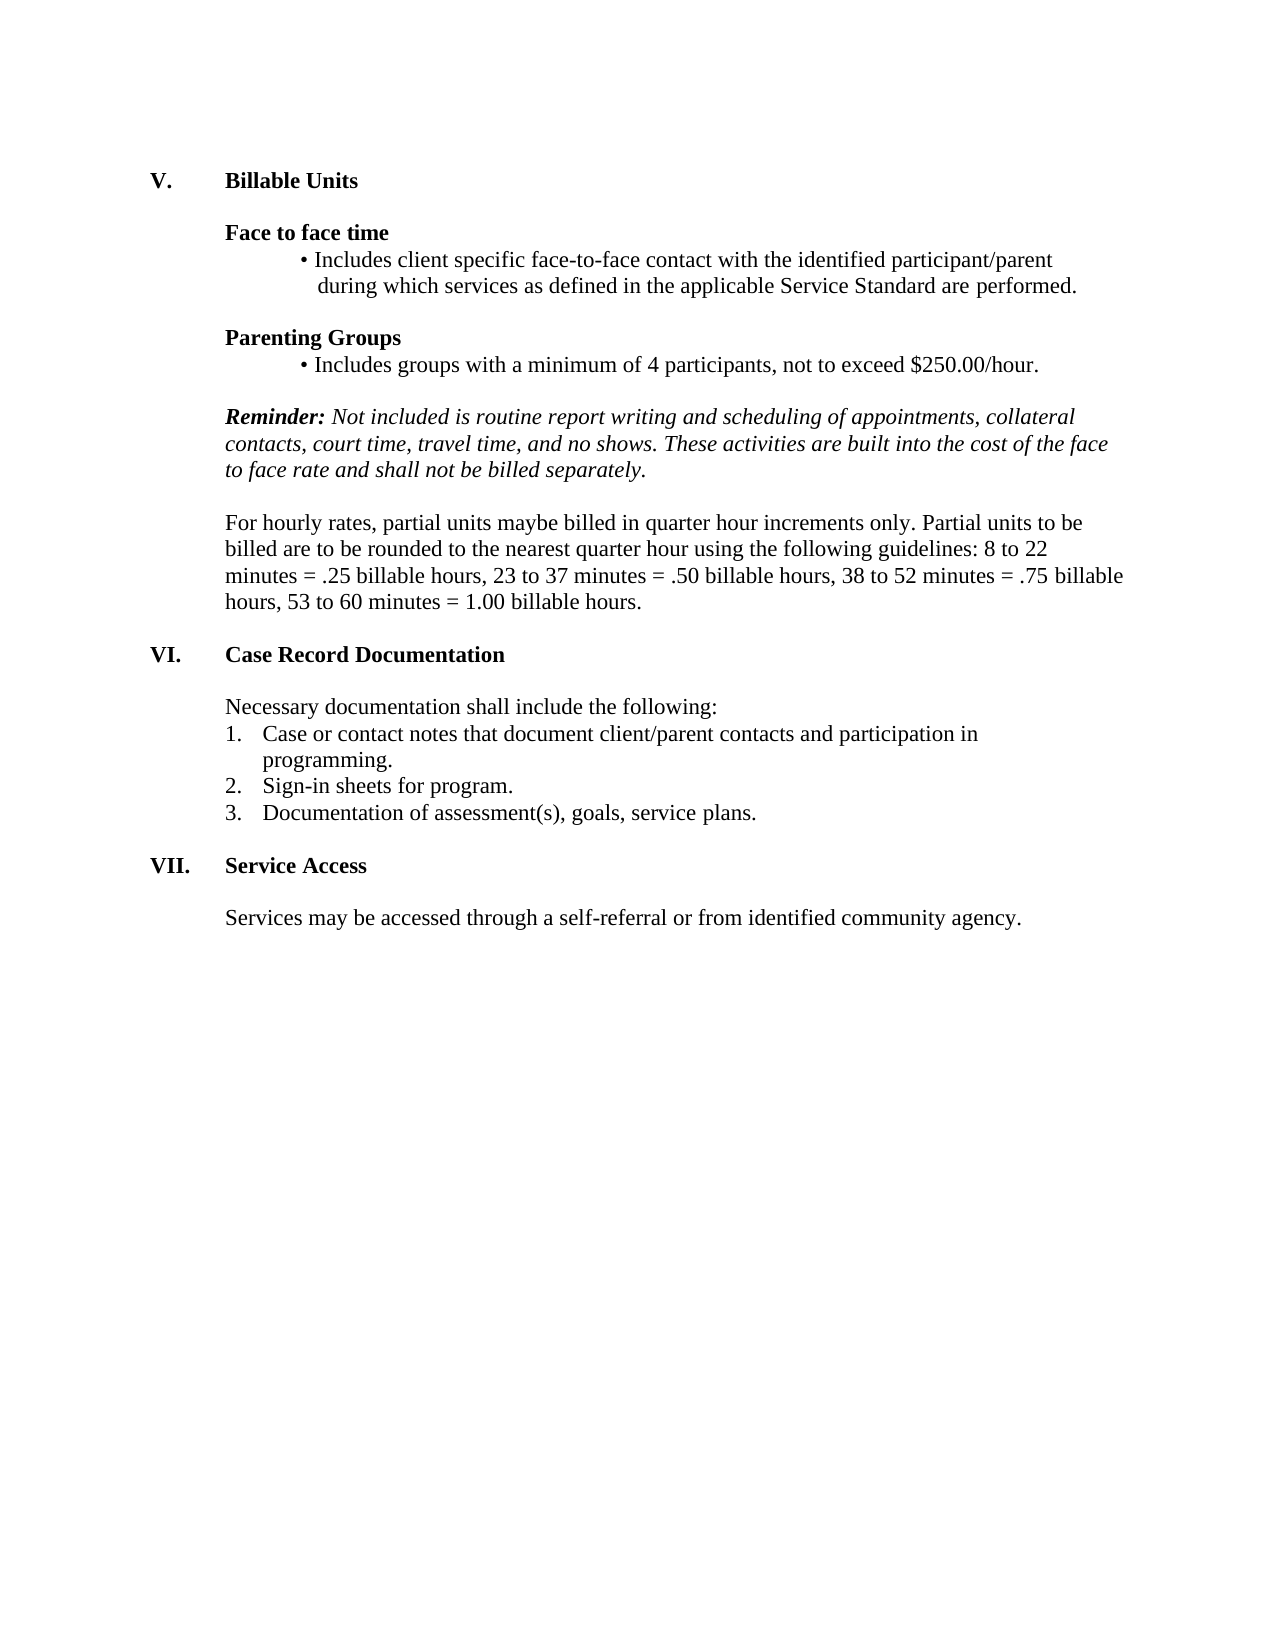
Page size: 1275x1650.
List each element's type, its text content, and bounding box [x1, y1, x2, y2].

subtitle Parenting Groups [225, 299, 445, 351]
subtitle Service Access [150, 852, 1135, 878]
list Case or contact notes that document client/parent contacts and participation in programming. [225, 720, 1017, 772]
text For hourly rates, partial units maybe billed in quarter hour increments only. Partial units to be billed are to be rounded to the nearest quarter hour using the following guidelines: 8 to 22 minutes = .25 billable hours, 23 to 37 minutes = .50 billable hours, 38 to 52 minutes = .75 billable [225, 509, 1123, 588]
subtitle Case Record Documentation [150, 641, 1135, 668]
list Documentation of assessment(s), goals, service plans. [225, 799, 1135, 825]
list Includes groups with a minimum of 4 participants, not to exceed $250.00/hour. [300, 351, 1119, 377]
text Reminder: Not included is routine report writing and scheduling of appointments, collateral contacts, court time, travel time, and no shows. These activities are built into the cost of the face to face rate and shall not be billed separately. [225, 403, 1120, 482]
text Necessary documentation shall include the following: [225, 693, 1135, 720]
subtitle Billable Units Face to face time [150, 142, 390, 246]
list Includes client specific face-to-face contact with the identified participant/parent during which services as defined in the applicable Service Standard are performed. [300, 246, 1119, 298]
list Sign-in sheets for program. [225, 772, 1135, 799]
text Services may be accessed through a self-referral or from identified community agency. [225, 904, 1135, 931]
text hours, 53 to 60 minutes = 1.00 billable hours. [225, 588, 1135, 614]
